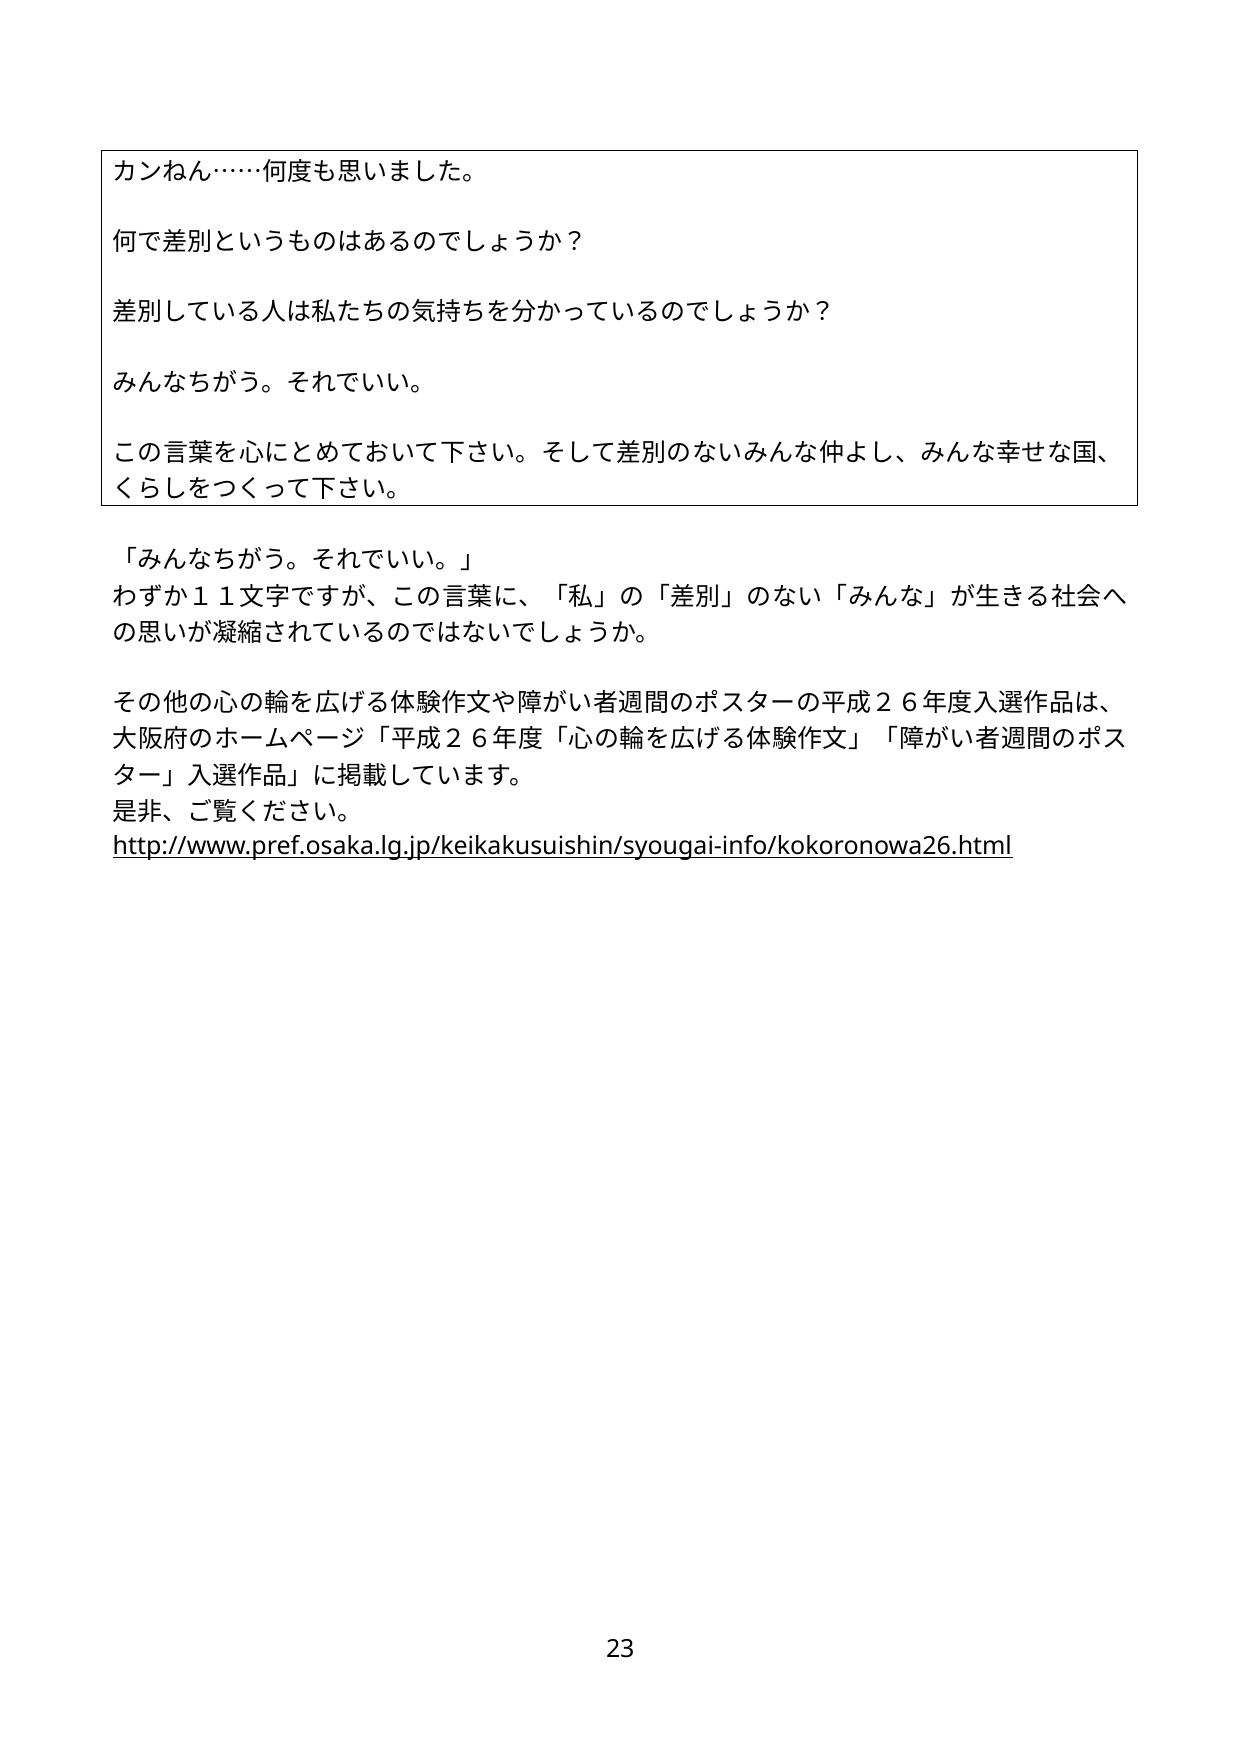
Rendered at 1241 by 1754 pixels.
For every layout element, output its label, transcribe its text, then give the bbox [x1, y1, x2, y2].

text 是非、ご覧ください。 [112, 791, 1128, 828]
text わずか１１文字ですが、この言葉に、「私」の「差別」のない「みんな」が生きる社会への思いが凝縮されているのではないでしょうか。 [112, 576, 1128, 649]
text 「みんなちがう。それでいい。」 [112, 540, 1128, 576]
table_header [102, 151, 1137, 505]
text その他の心の輪を広げる体験作文や障がい者週間のポスターの平成２６年度入選作品は、大阪府のホームページ「平成２６年度「心の輪を広げる体験作文」「障がい者週間のポスター」入選作品」に掲載しています。 [112, 683, 1128, 791]
text http://www.pref.osaka.lg.jp/keikakusuishin/syougai-info/kokoronowa26.html [112, 828, 1128, 862]
